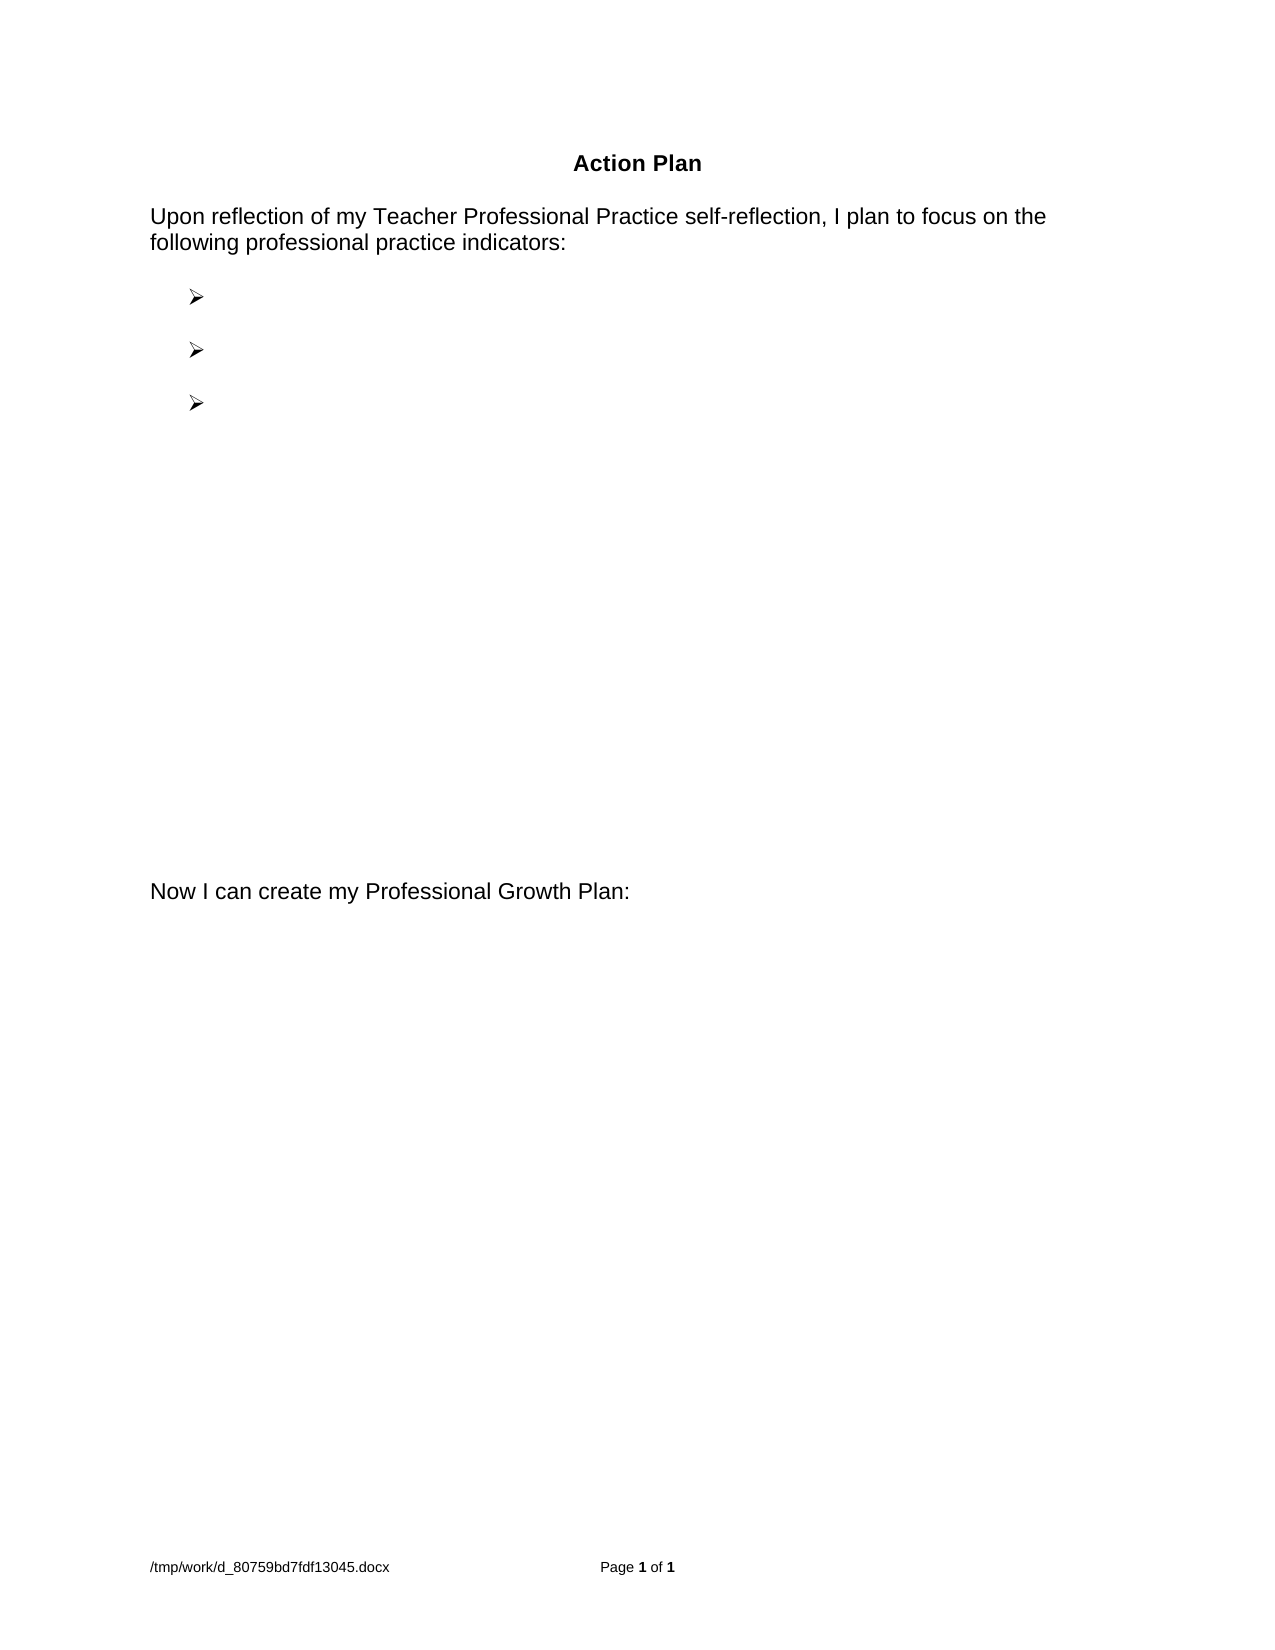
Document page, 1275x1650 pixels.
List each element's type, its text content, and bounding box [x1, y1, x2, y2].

text Action Plan [150, 150, 1125, 176]
text Now I can create my Professional Growth Plan: [150, 878, 1125, 905]
text Upon reflection of my Teacher Professional Practice self-reflection, I plan to focus on the following professional practice indicators: [150, 203, 1125, 255]
